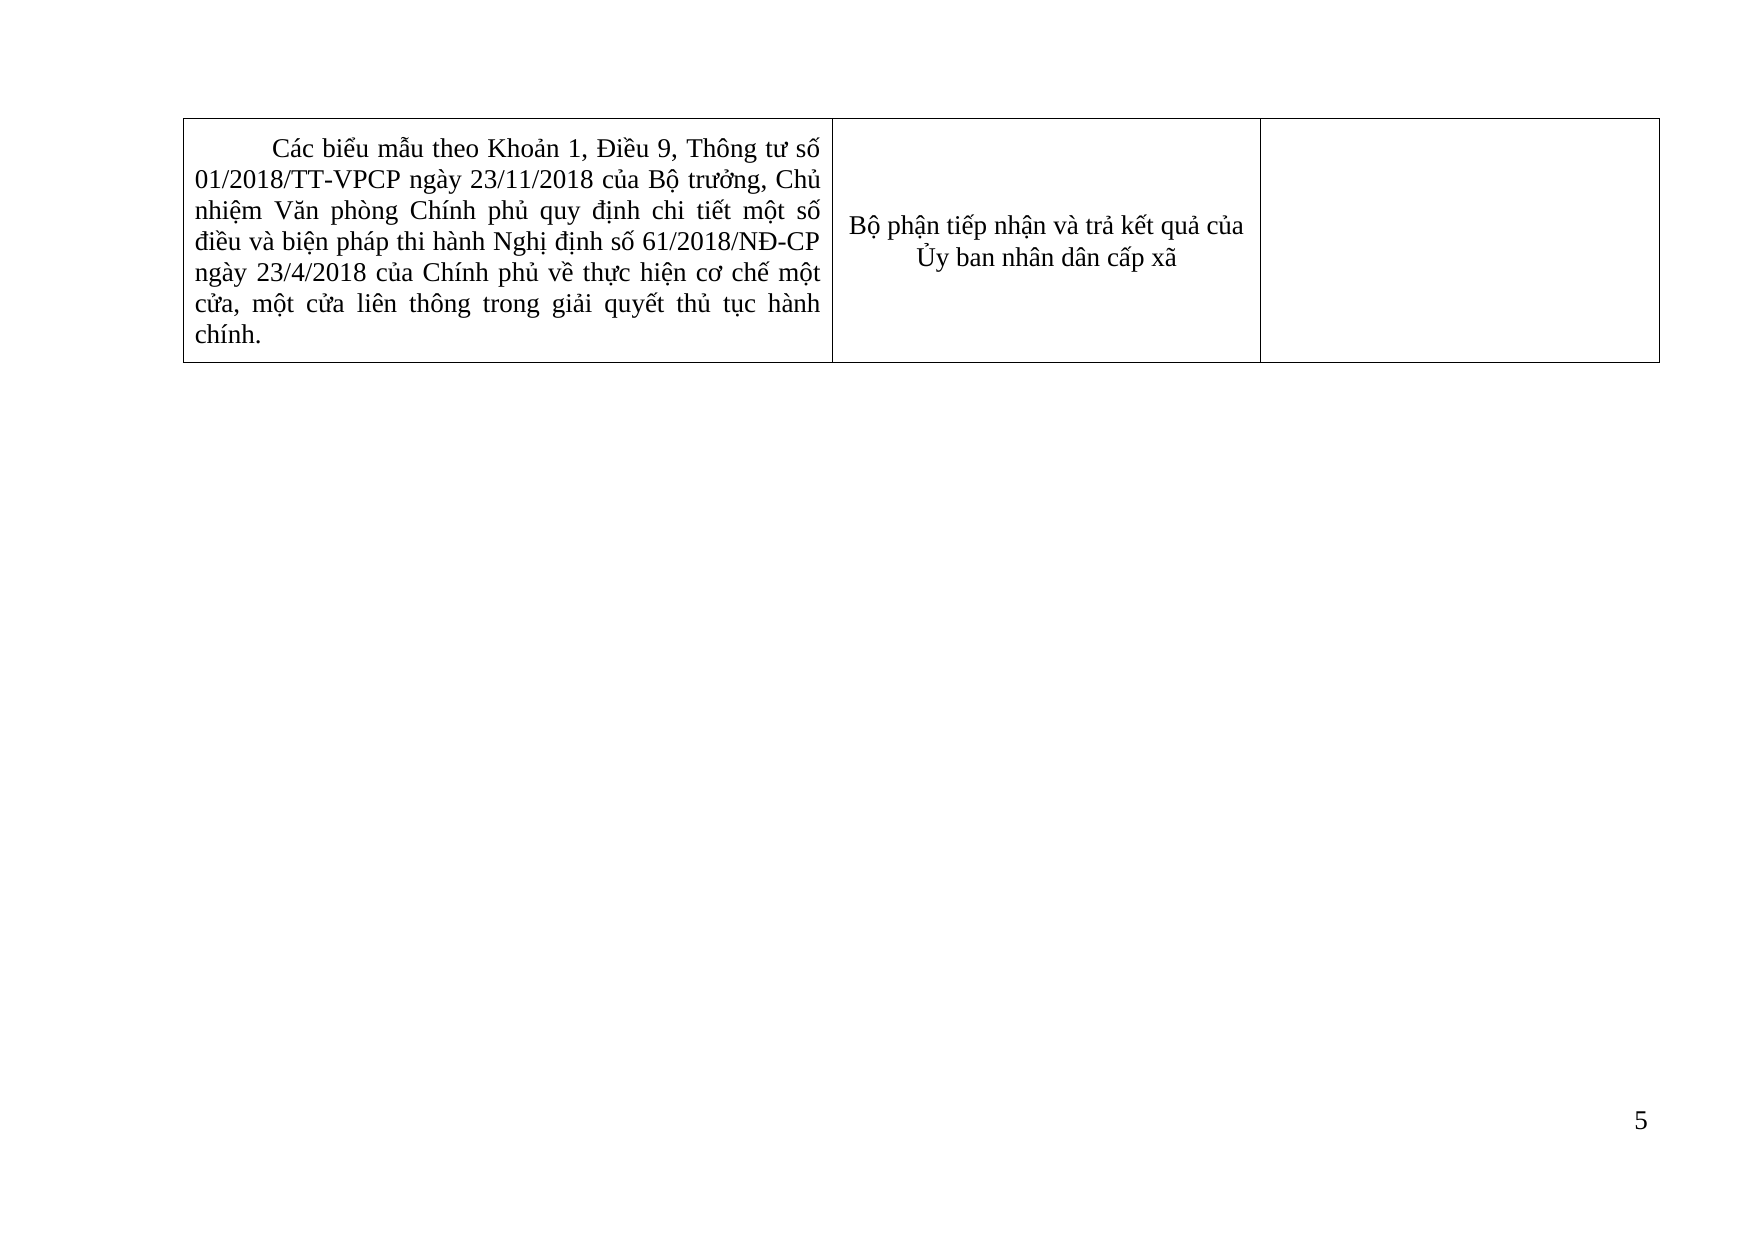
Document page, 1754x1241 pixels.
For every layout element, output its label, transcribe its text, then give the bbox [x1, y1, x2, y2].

table_cell Bộ phận tiếp nhận và trả kết quả của Ủy ban nhân dân cấp xã [833, 119, 1260, 362]
table_cell Các biểu mẫu theo Khoản 1, Điều 9, Thông tư số 01/2018/TT-VPCP ngày 23/11/2018 của Bộ trưởng, Chủ nhiệm Văn phòng Chính phủ quy định chi tiết một số điều và biện pháp thi hành Nghị định số 61/2018/NĐ-CP ngày 23/4/2018 của Chính phủ về thực hiện cơ chế một cửa, một cửa liên thông trong giải quyết thủ tục hành chính. [184, 119, 832, 362]
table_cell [1261, 119, 1659, 362]
